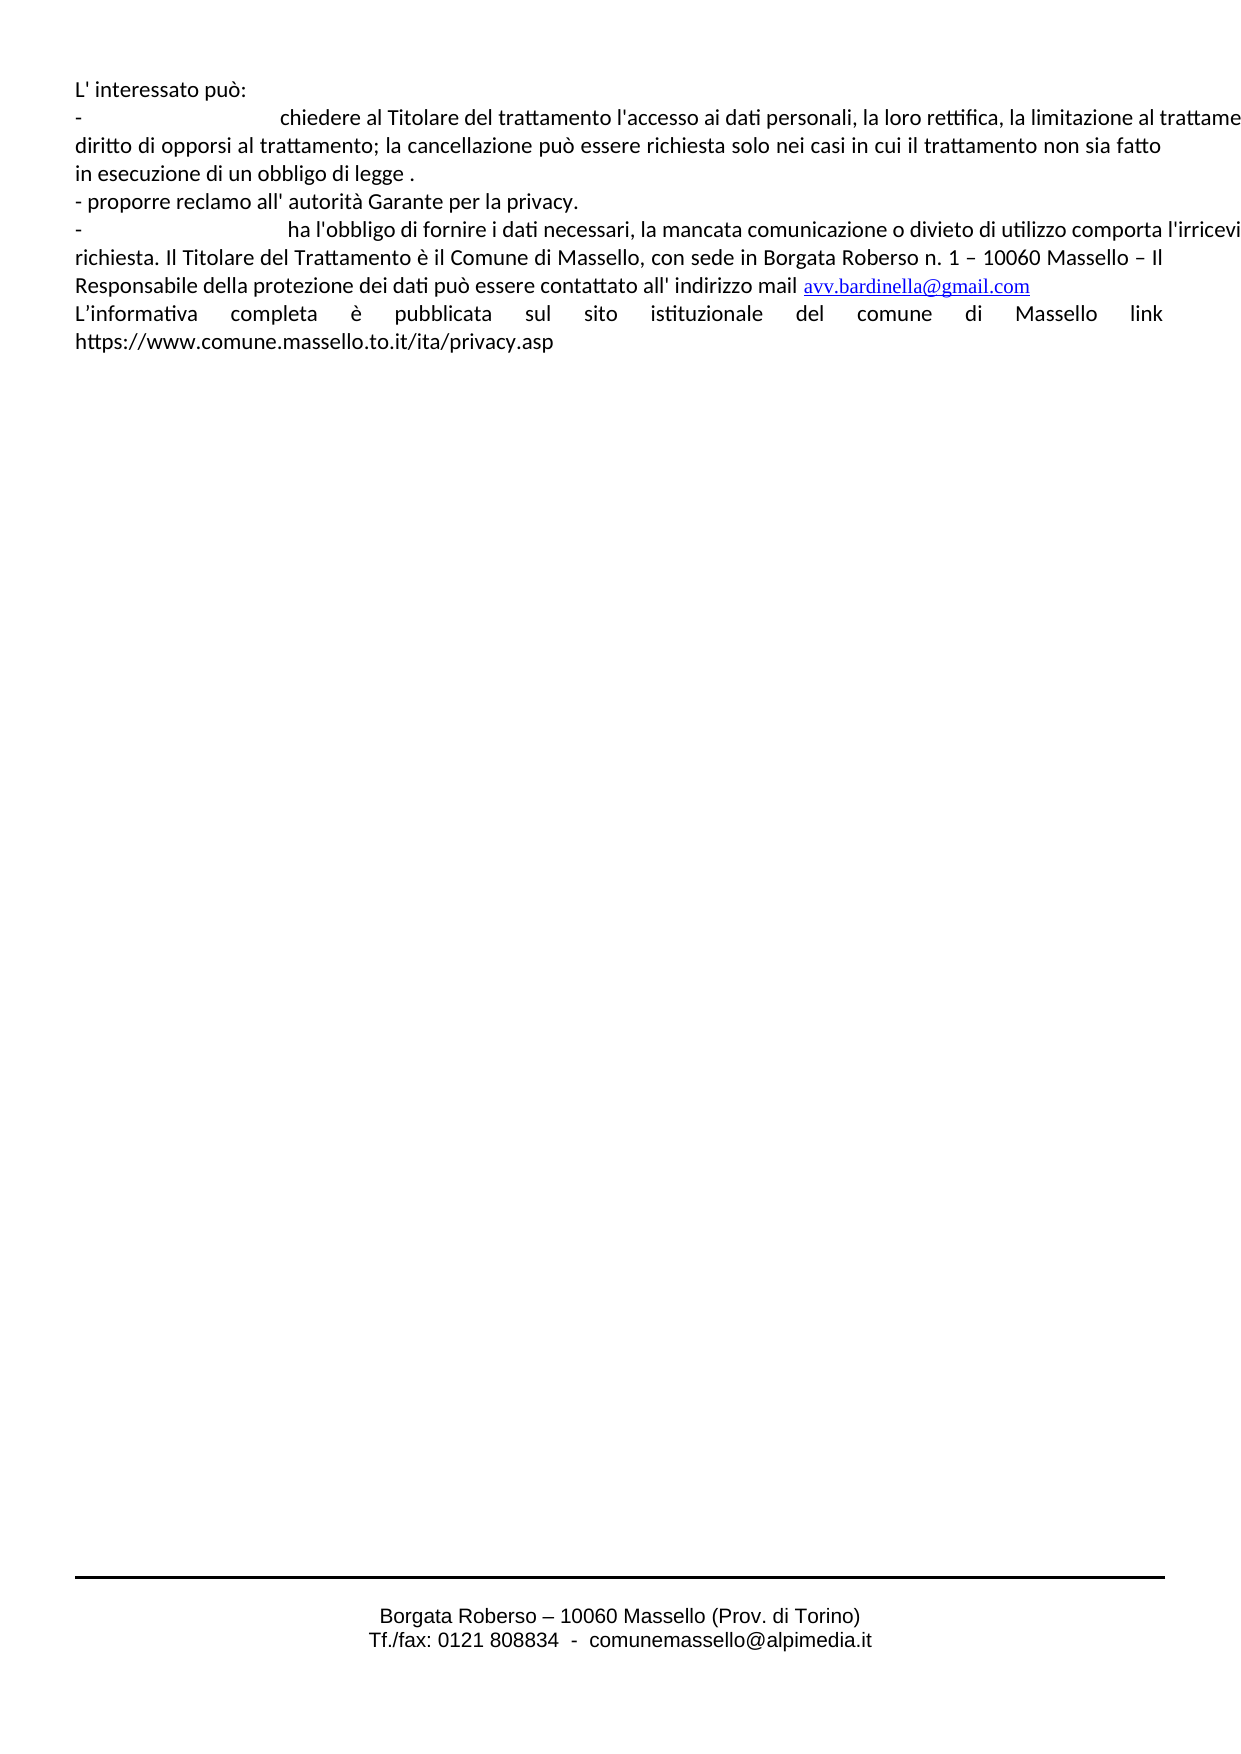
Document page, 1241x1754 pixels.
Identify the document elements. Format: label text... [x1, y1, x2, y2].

text - ha l'obbligo di fornire i dati necessari, la mancata comunicazione o divieto di utilizzo comporta l'irricevibilità della richiesta. Il Titolare del Trattamento è il Comune di Massello, con sede in Borgata Roberso n. 1 – 10060 Massello – Il Responsabile della protezione dei dati può essere contattato all' indirizzo mail avv.bardinella@gmail.com [75, 215, 1165, 299]
text - chiedere al Titolare del trattamento l'accesso ai dati personali, la loro rettifica, la limitazione al trattamento ed ha il diritto di opporsi al trattamento; la cancellazione può essere richiesta solo nei casi in cui il trattamento non sia fatto in esecuzione di un obbligo di legge . [75, 103, 1165, 187]
text - proporre reclamo all' autorità Garante per la privacy. [75, 187, 1165, 215]
text L' interessato può: [75, 75, 1165, 103]
text L’informativa completa è pubblicata sul sito istituzionale del comune di Massello link https://www.comune.massello.to.it/ita/privacy.asp [75, 299, 1165, 355]
